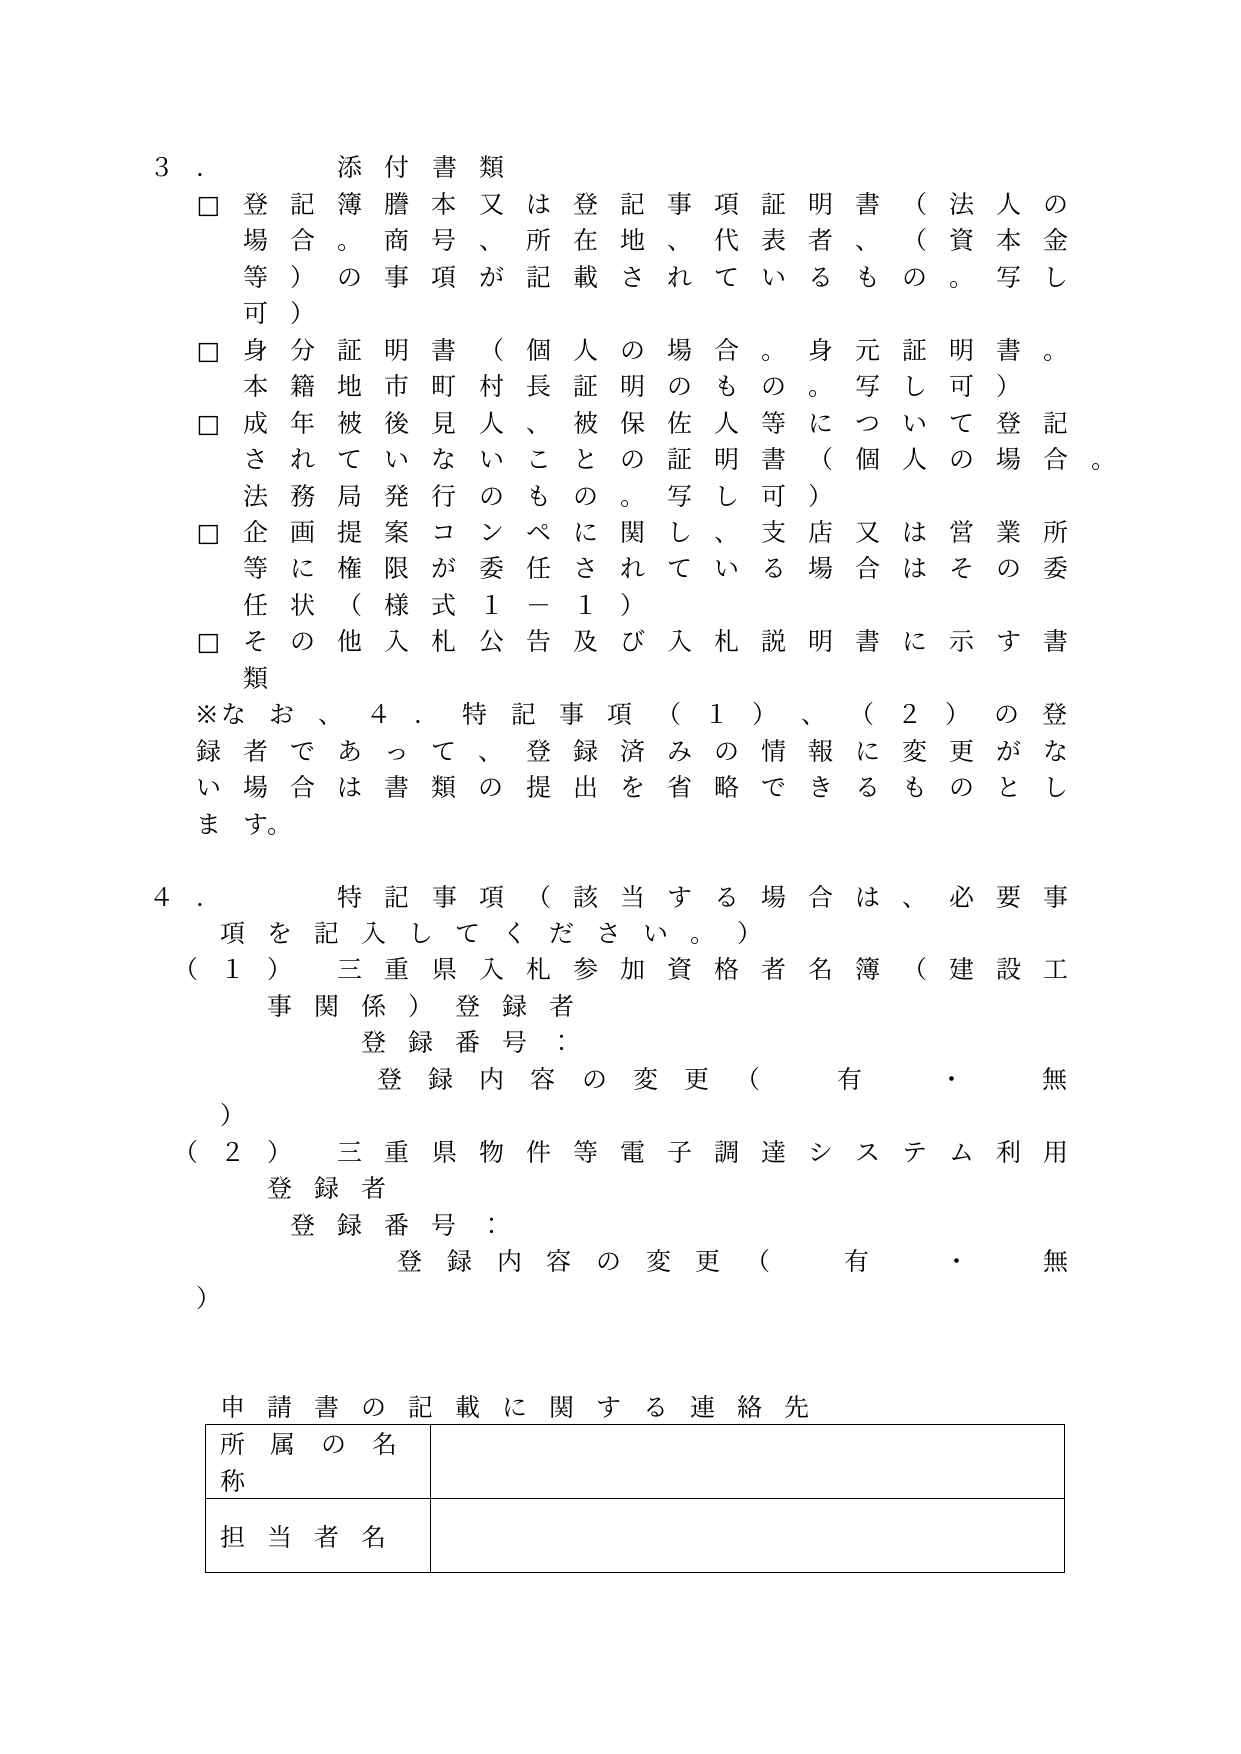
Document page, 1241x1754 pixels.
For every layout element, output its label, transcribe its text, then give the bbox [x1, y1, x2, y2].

text 登録番号： [173, 1205, 1091, 1242]
list 企画提案コンペに関し、支店又は営業所等に権限が委任されている場合はその委任状（様式１－１） [193, 512, 1091, 622]
list 成年被後見人、被保佐人等について登記されていないことの証明書（個人の場合。法務局発行のもの。写し可） [193, 403, 1091, 512]
list 添付書類 [149, 148, 1091, 184]
table_cell 担当者名 [206, 1499, 430, 1572]
text 登録内容の変更（ 有 ・ 無 ） [171, 1059, 1091, 1132]
text ※なお、４．特記事項（１）、（２）の登録者であって、登録済みの情報に変更がない場合は書類の提出を省略できるものとします。 [193, 695, 1091, 841]
list 三重県物件等電子調達システム利用登録者 [171, 1132, 1091, 1205]
text 登録内容の変更（ 有 ・ 無 ） [149, 1242, 1091, 1314]
list 身分証明書（個人の場合。身元証明書。本籍地市町村長証明のもの。写し可） [193, 330, 1091, 403]
table_header [431, 1425, 1064, 1498]
text 登録番号： [171, 1023, 1091, 1059]
list 特記事項（該当する場合は、必要事項を記入してください。） [149, 877, 1091, 950]
text 申請書の記載に関する連絡先 [149, 1387, 1091, 1424]
list 登記簿謄本又は登記事項証明書（法人の場合。商号、所在地、代表者、（資本金等）の事項が記載されているもの。写し可） [193, 184, 1091, 330]
list その他入札公告及び入札説明書に示す書類 [193, 622, 1091, 695]
table_cell [431, 1499, 1064, 1572]
table_header 所属の名称 [206, 1425, 430, 1498]
list 三重県入札参加資格者名簿（建設工事関係）登録者 [171, 950, 1091, 1023]
